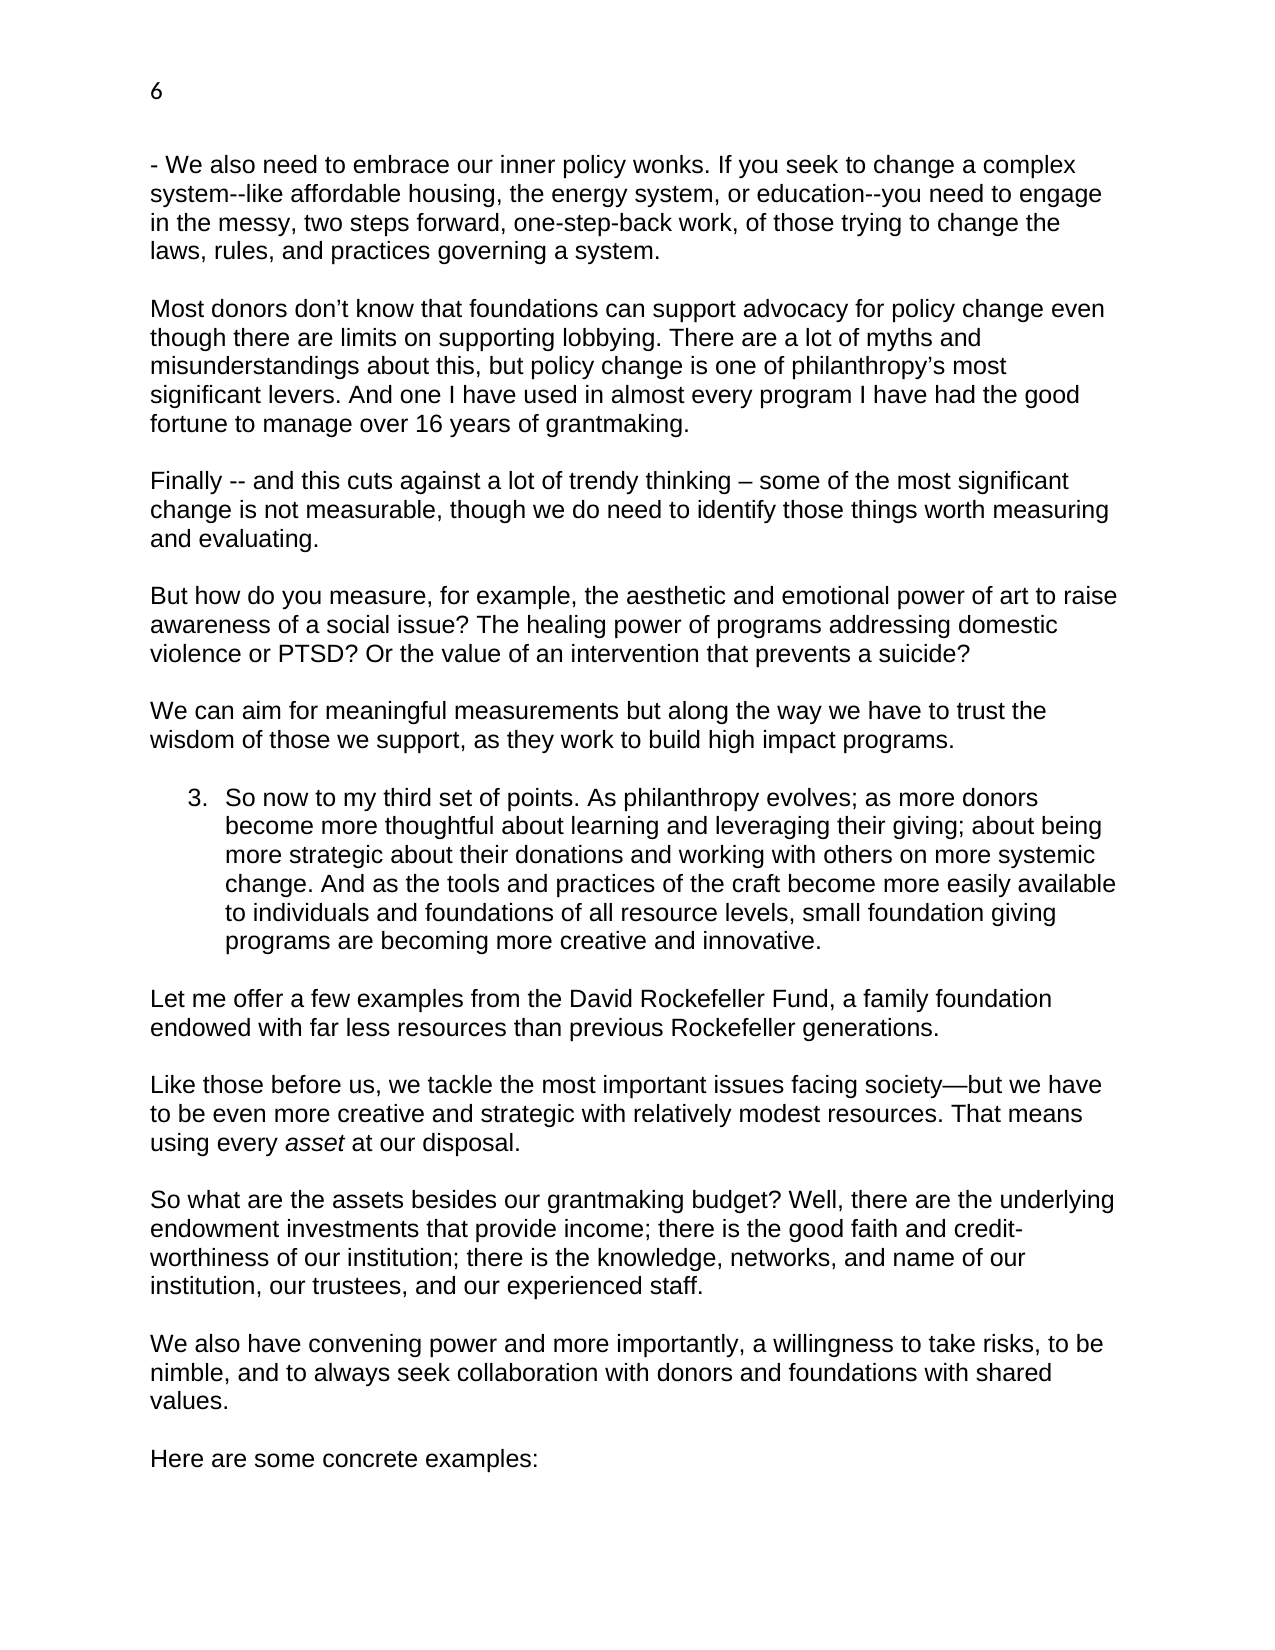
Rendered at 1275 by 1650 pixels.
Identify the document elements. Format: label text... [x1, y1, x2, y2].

text Here are some concrete examples: [150, 1444, 1125, 1472]
text Like those before us, we tackle the most important issues facing society—but we have to be even more creative and strategic with relatively modest resources. That means using every asset at our disposal. [150, 1070, 1125, 1156]
text But how do you measure, for example, the aesthetic and emotional power of art to raise awareness of a social issue? The healing power of programs addressing domestic violence or PTSD? Or the value of an intervention that prevents a suicide? [150, 581, 1125, 667]
text So what are the assets besides our grantmaking budget? Well, there are the underlying endowment investments that provide income; there is the good faith and credit-worthiness of our institution; there is the knowledge, networks, and name of our institution, our trustees, and our experienced staff. [150, 1185, 1125, 1300]
text We also have convening power and more importantly, a willingness to take risks, to be nimble, and to always seek collaboration with donors and foundations with shared values. [150, 1329, 1125, 1415]
text Finally -- and this cuts against a lot of trendy thinking – some of the most significant change is not measurable, though we do need to identify those things worth measuring and evaluating. [150, 466, 1125, 552]
text - We also need to embrace our inner policy wonks. If you seek to change a complex system--like affordable housing, the energy system, or education--you need to engage in the messy, two steps forward, one-step-back work, of those trying to change the laws, rules, and practices governing a system. [150, 150, 1125, 265]
list So now to my third set of points. As philanthropy evolves; as more donors become more thoughtful about learning and leveraging their giving; about being more strategic about their donations and working with others on more systemic change. And as the tools and practices of the craft become more easily available to individuals and foundations of all resource levels, small foundation giving programs are becoming more creative and innovative. [187, 782, 1125, 955]
text We can aim for meaningful measurements but along the way we have to trust the wisdom of those we support, as they work to build high impact programs. [150, 696, 1125, 754]
text Most donors don’t know that foundations can support advocacy for policy change even though there are limits on supporting lobbying. There are a lot of myths and misunderstandings about this, but policy change is one of philanthropy’s most significant levers. And one I have used in almost every program I have had the good fortune to manage over 16 years of grantmaking. [150, 294, 1125, 437]
text Let me offer a few examples from the David Rockefeller Fund, a family foundation endowed with far less resources than previous Rockefeller generations. [150, 984, 1125, 1041]
